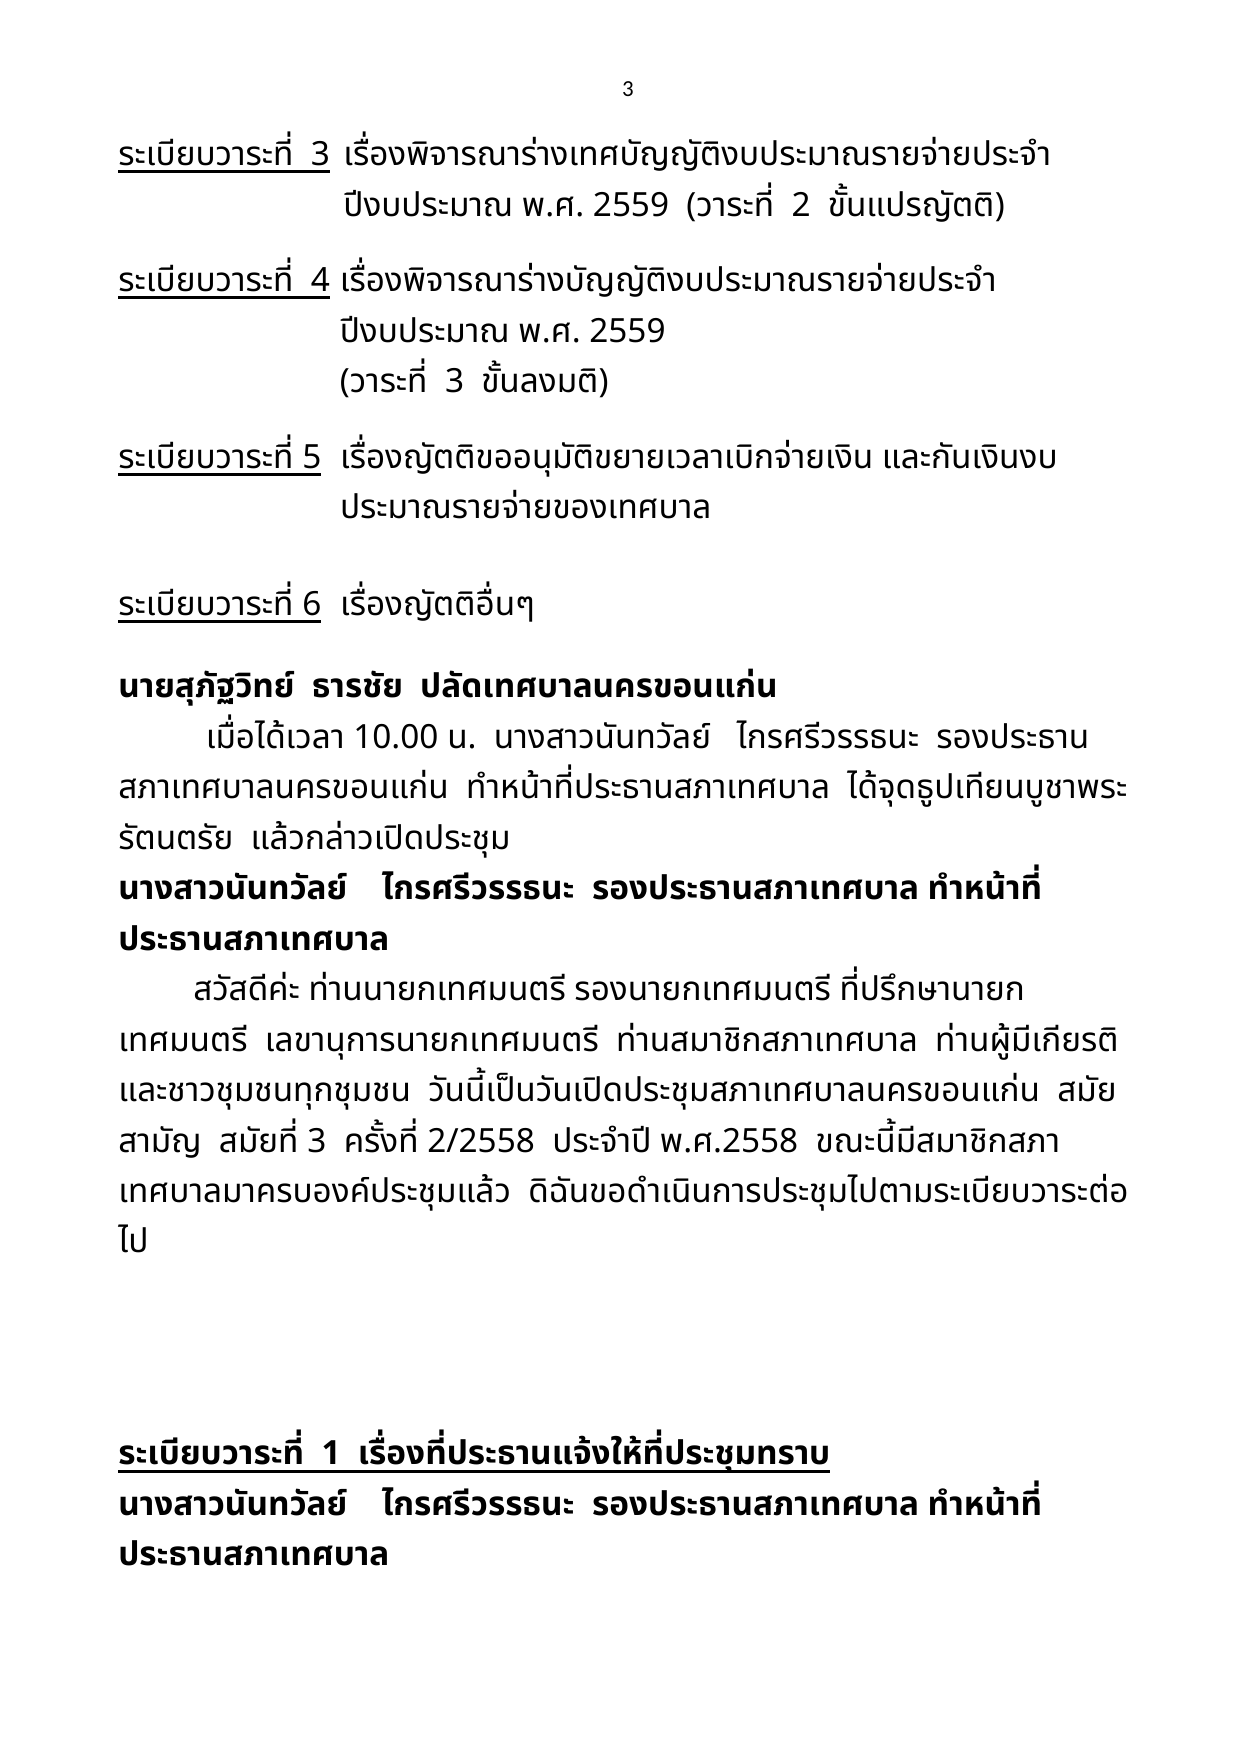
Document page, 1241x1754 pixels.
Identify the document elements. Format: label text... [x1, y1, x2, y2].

text ระเบียบวาระที่ 6 เรื่องญัตติอื่นๆ [118, 579, 1137, 630]
text (วาระที่ 3 ขั้นลงมติ) [118, 357, 1137, 408]
text เมื่อได้เวลา 10.00 น. นางสาวนันทวัลย์ ไกรศรีวรรธนะ รองประธานสภาเทศบาลนครขอนแก่น ทำหน้าที่ประธานสภาเทศบาล ได้จุดธูปเทียนบูชาพระรัตนตรัย แล้วกล่าวเปิดประชุม [118, 713, 1137, 864]
text นายสุภัฐวิทย์ ธารชัย ปลัดเทศบาลนครขอนแก่น [118, 662, 1137, 713]
text สวัสดีค่ะ ท่านนายกเทศมนตรี รองนายกเทศมนตรี ที่ปรึกษานายกเทศมนตรี เลขานุการนายกเทศมนตรี ท่านสมาชิกสภาเทศบาล ท่านผู้มีเกียรติและชาวชุมชนทุกชุมชน วันนี้เป็นวันเปิดประชุมสภาเทศบาลนครขอนแก่น สมัยสามัญ สมัยที่ 3 ครั้งที่ 2/2558 ประจำปี พ.ศ.2558 ขณะนี้มีสมาชิกสภาเทศบาลมาครบองค์ประชุมแล้ว ดิฉันขอดำเนินการประชุมไปตามระเบียบวาระต่อไป [118, 965, 1137, 1268]
text ระเบียบวาระที่ 3 เรื่องพิจารณาร่างเทศบัญญัติงบประมาณรายจ่ายประจำปีงบประมาณ พ.ศ. 2559 (วาระที่ 2 ขั้นแปรญัตติ) [118, 130, 1137, 231]
text ระเบียบวาระที่ 1 เรื่องที่ประธานแจ้งให้ที่ประชุมทราบ [118, 1429, 1137, 1480]
text นางสาวนันทวัลย์ ไกรศรีวรรธนะ รองประธานสภาเทศบาล ทำหน้าที่ ประธานสภาเทศบาล [118, 1480, 1137, 1581]
text ระเบียบวาระที่ 5 เรื่องญัตติขออนุมัติขยายเวลาเบิกจ่ายเงิน และกันเงินงบประมาณรายจ่ายของเทศบาล [118, 433, 1137, 534]
text ระเบียบวาระที่ 4 เรื่องพิจารณาร่างบัญญัติงบประมาณรายจ่ายประจำปีงบประมาณ พ.ศ. 2559 [118, 256, 1137, 357]
text นางสาวนันทวัลย์ ไกรศรีวรรธนะ รองประธานสภาเทศบาล ทำหน้าที่ ประธานสภาเทศบาล [118, 864, 1137, 965]
